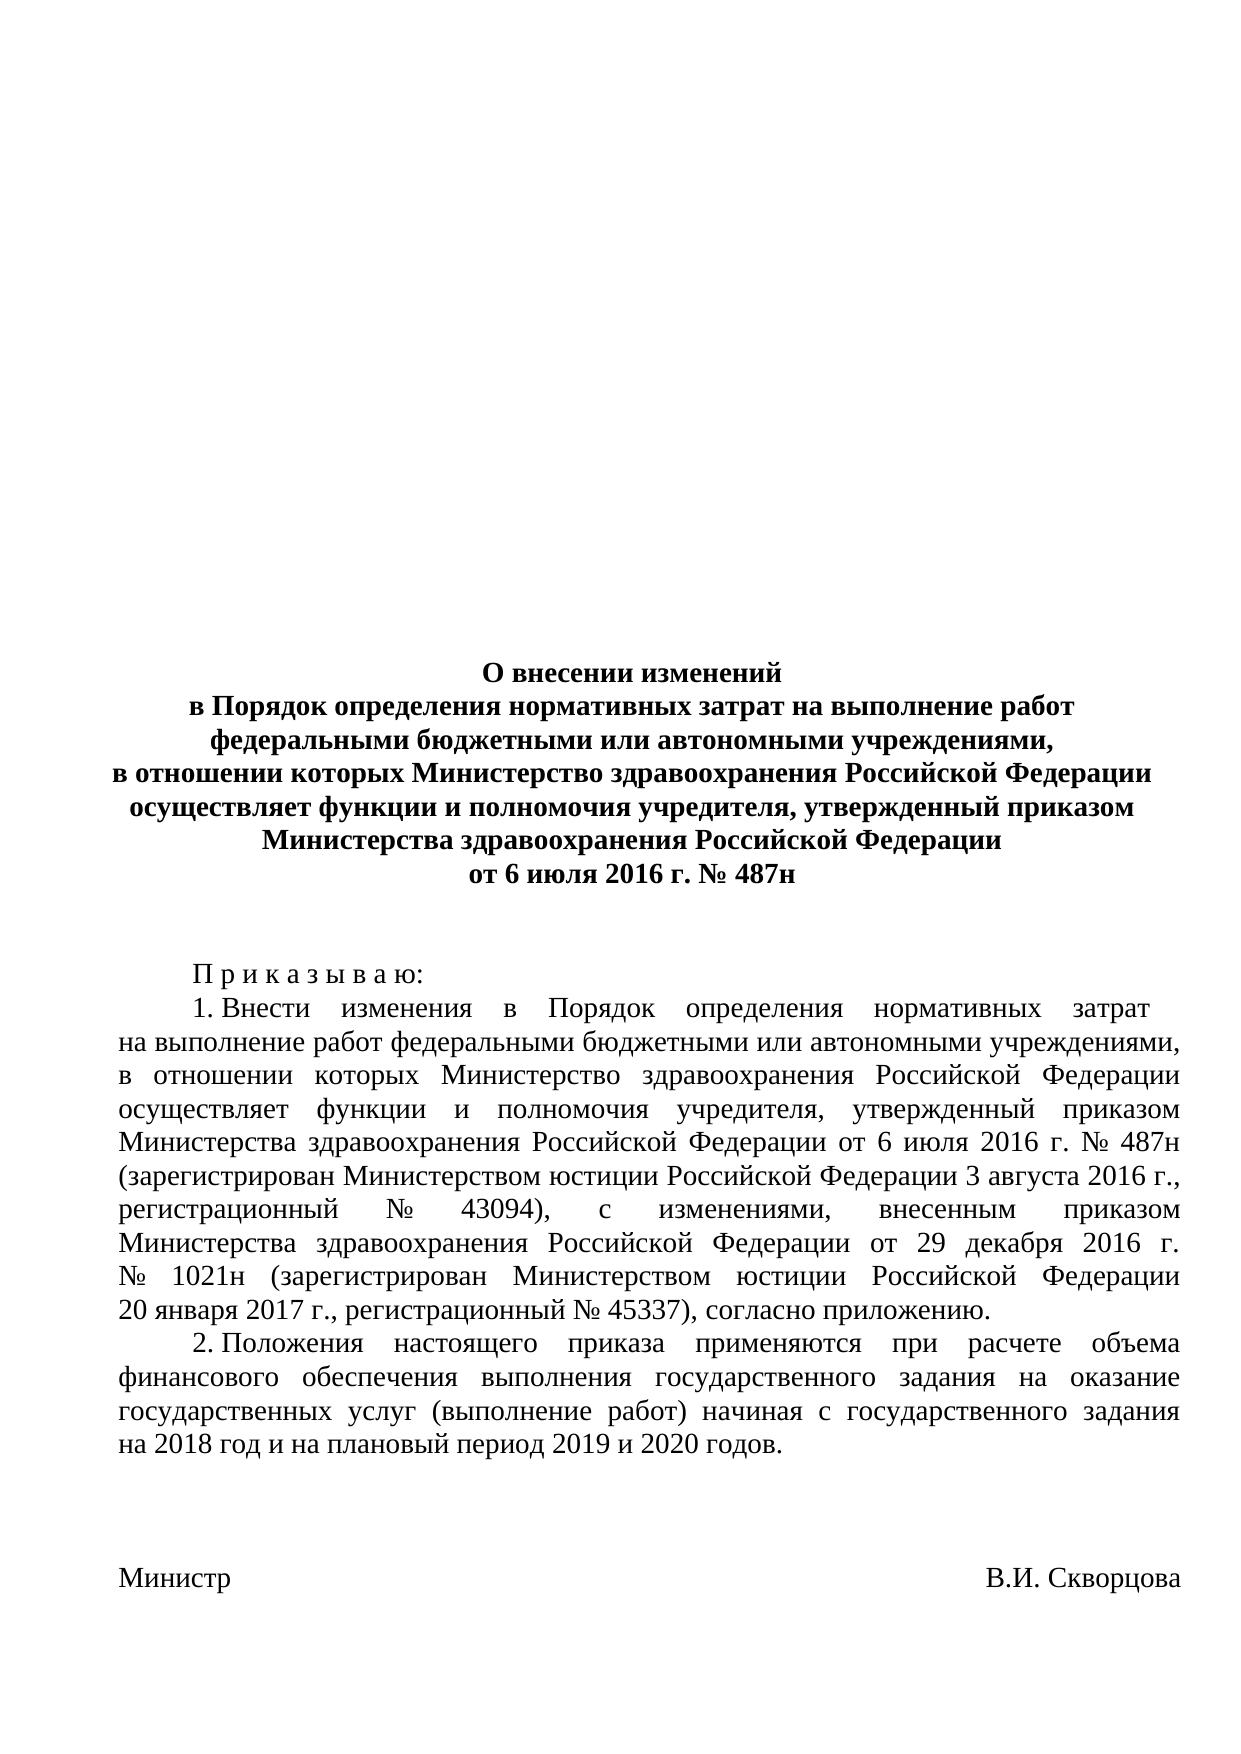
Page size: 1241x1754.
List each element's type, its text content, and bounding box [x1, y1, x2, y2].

text О внесении изменений в Порядок определения нормативных затрат на выполнение работ федеральными бюджетными или автономными учреждениями, в отношении которых Министерство здравоохранения Российской Федерации осуществляет функции и полномочия учредителя, утвержденный приказом Министерства здравоохранения Российской Федерации от 6 июля 2016 г. № 487н [83, 655, 1181, 889]
text 2. Положения настоящего приказа применяются при расчете объема финансового обеспечения выполнения государственного задания на оказание государственных услуг (выполнение работ) начиная с государственного задания на 2018 год и на плановый период 2019 и 2020 годов. [118, 1326, 1181, 1460]
table_header Министр [107, 1560, 649, 1594]
text Приказываю: [118, 957, 1181, 990]
text 1. Внести изменения в Порядок определения нормативных затрат на выполнение работ федеральными бюджетными или автономными учреждениями, в отношении которых Министерство здравоохранения Российской Федерации осуществляет функции и полномочия учредителя, утвержденный приказом Министерства здравоохранения Российской Федерации от 6 июля 2016 г. № 487н (зарегистрирован Министерством юстиции Российской Федерации 3 августа 2016 г., регистрационный № 43094), с изменениями, внесенным приказом Министерства здравоохранения Российской Федерации от 29 декабря 2016 г. № 1021н (зарегистрирован Министерством юстиции Российской Федерации 20 января 2017 г., регистрационный № 45337), согласно приложению. [118, 990, 1181, 1326]
table_header В.И. Скворцова [650, 1560, 1192, 1594]
